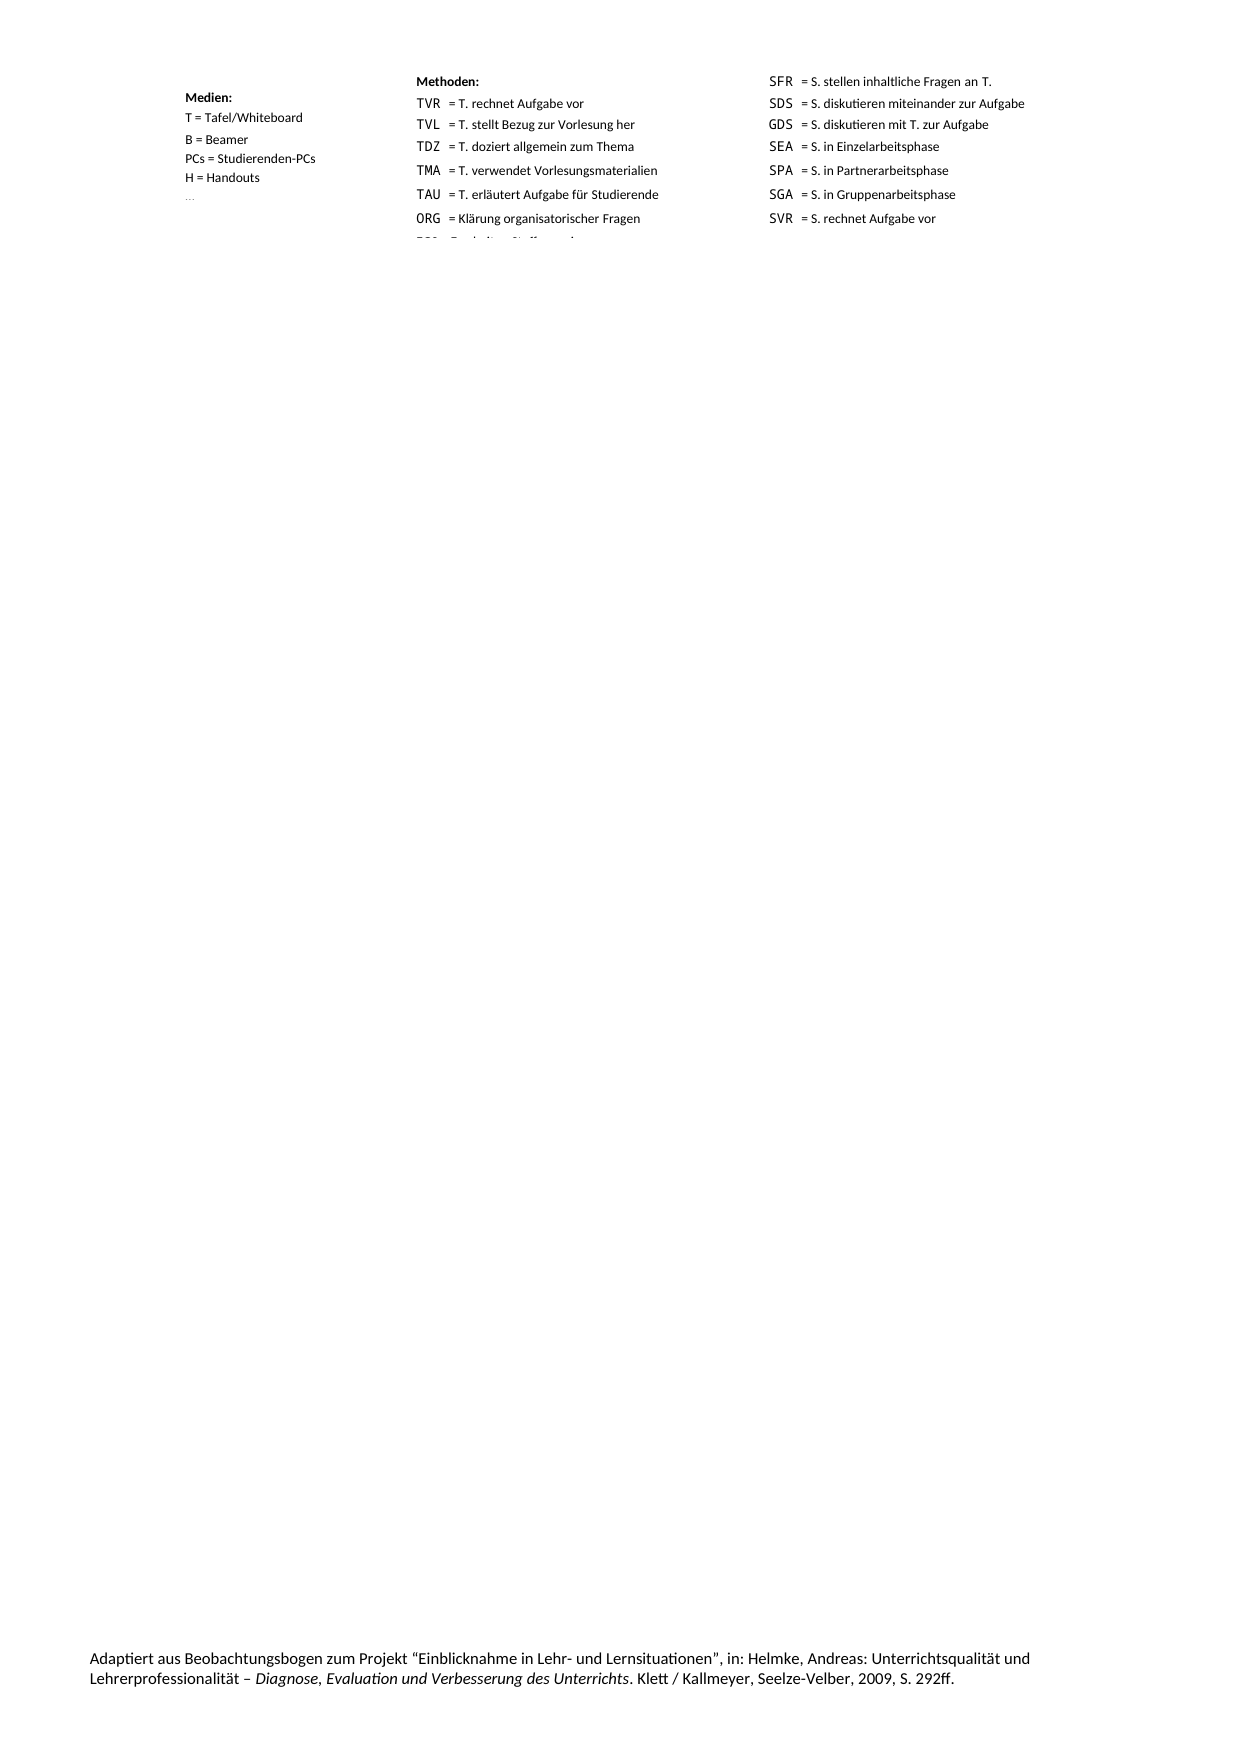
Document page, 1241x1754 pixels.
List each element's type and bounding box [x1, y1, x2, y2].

picture [170, 88, 394, 204]
picture [401, 71, 1134, 207]
